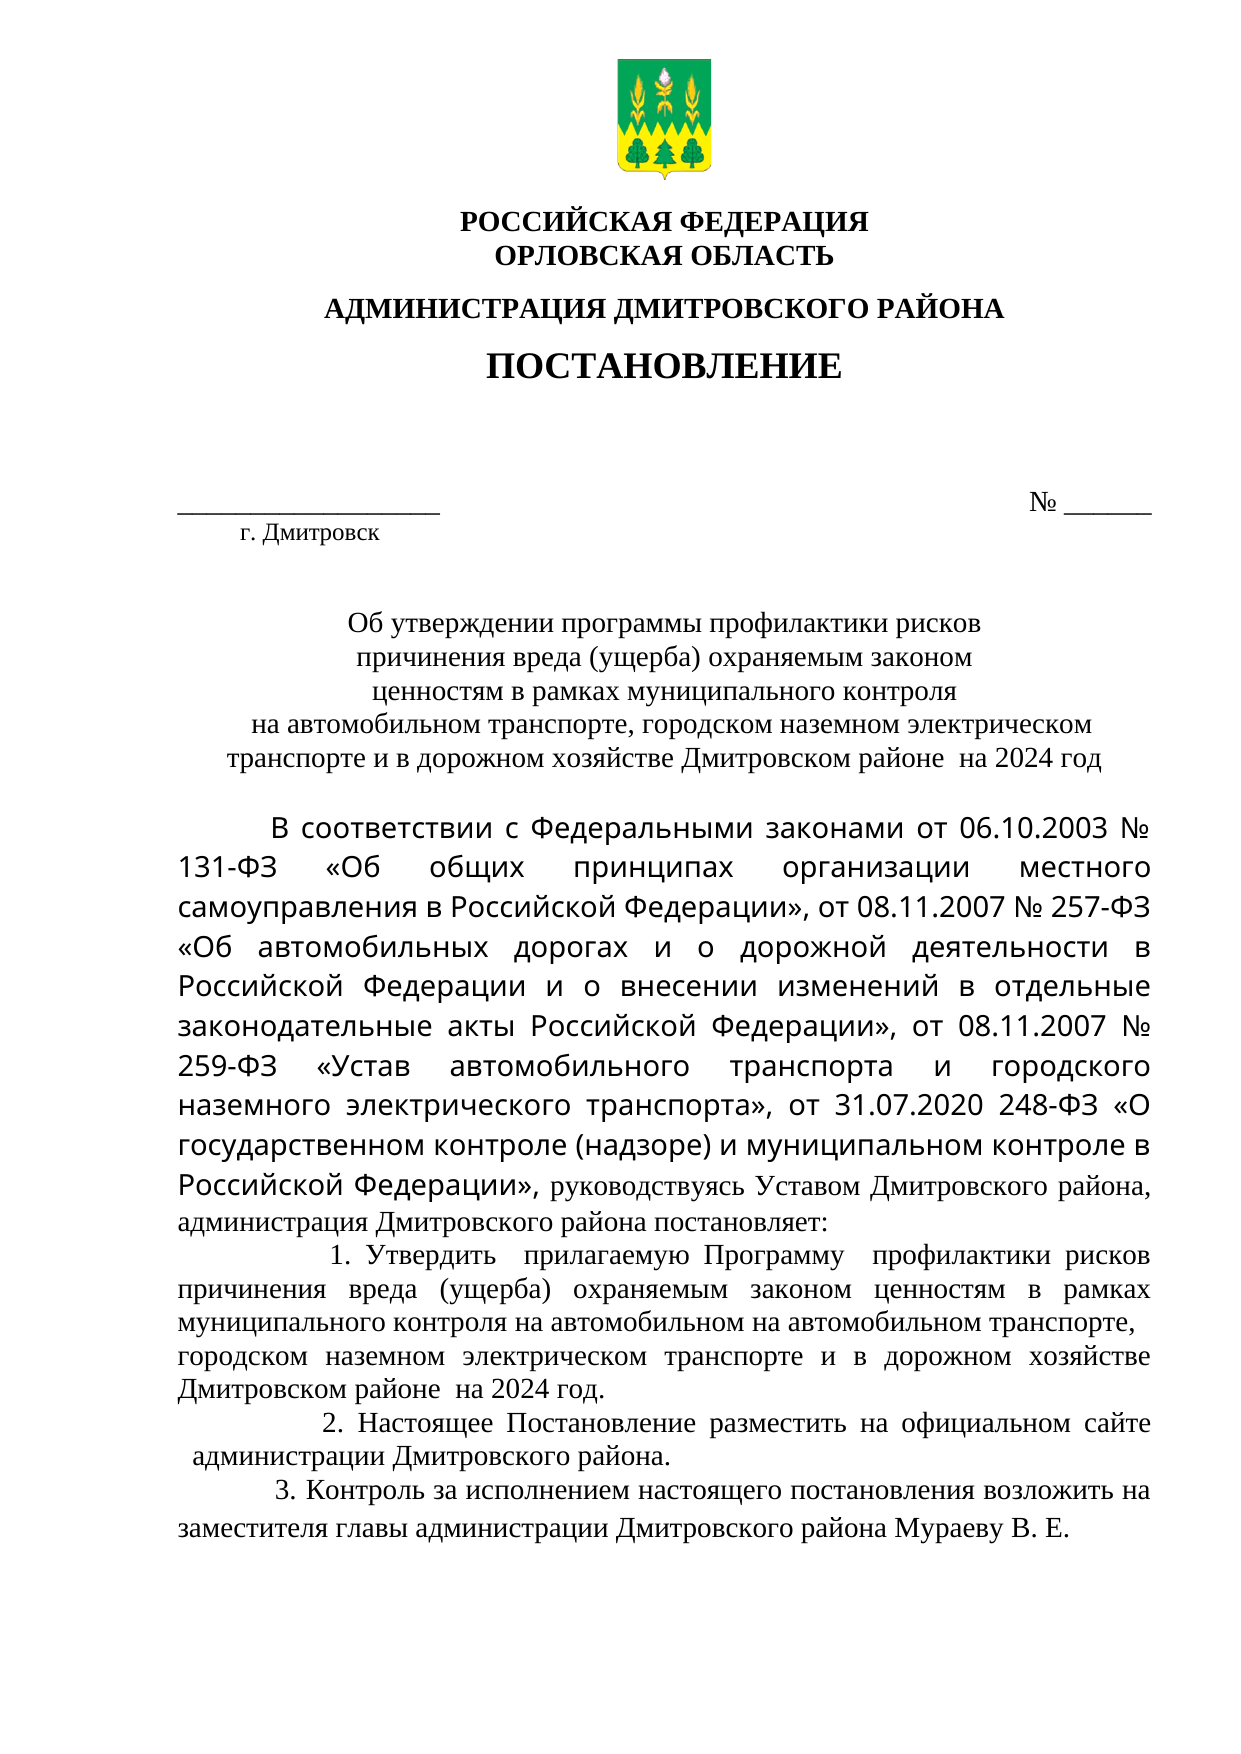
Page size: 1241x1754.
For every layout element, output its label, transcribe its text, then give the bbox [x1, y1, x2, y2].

text РОССИЙСКАЯ ФЕДЕРАЦИЯ [177, 204, 1152, 238]
text причинения вреда (ущерба) охраняемым законом [177, 639, 1152, 673]
text 3. Контроль за исполнением настоящего постановления возложить на заместителя главы администрации Дмитровского района Мураеву В. Е. [177, 1472, 1152, 1544]
picture [617, 59, 712, 180]
text ОРЛОВСКАЯ ОБЛАСТЬ [177, 238, 1152, 272]
text 2. Настоящее Постановление разместить на официальном сайте администрации Дмитровского района. [192, 1405, 1152, 1472]
text городском наземном электрическом транспорте и в дорожном хозяйстве Дмитровском районе на 2024 год. [177, 1338, 1152, 1405]
text на автомобильном транспорте, городском наземном электрическом транспорте и в дорожном хозяйстве Дмитровском районе на 2024 год [177, 706, 1152, 773]
text ценностям в рамках муниципального контроля [177, 673, 1152, 706]
text ПОСТАНОВЛЕНИЕ [177, 343, 1152, 387]
text 1. Утвердить прилагаемую Программу профилактики рисков причинения вреда (ущерба) охраняемым законом ценностям в рамках муниципального контроля на автомобильном на автомобильном транспорте, [177, 1237, 1152, 1338]
text Об утверждении программы профилактики рисков [177, 606, 1152, 639]
text __________________ № ______ [177, 484, 1152, 517]
text В соответствии с Федеральными законами от 06.10.2003 № 131-ФЗ «Об общих принципах организации местного самоуправления в Российской Федерации», от 08.11.2007 № 257-ФЗ «Об автомобильных дорогах и о дорожной деятельности в Российской Федерации и о внесении изменений в отдельные законодательные акты Российской Федерации», от 08.11.2007 № 259-ФЗ «Устав автомобильного транспорта и городского наземного электрического транспорта», от 31.07.2020 248-ФЗ «О государственном контроле (надзоре) и муниципальном контроле в Российской Федерации», руководствуясь Уставом Дмитровского района, администрация Дмитровского района постановляет: [177, 807, 1152, 1237]
text г. Дмитровск [177, 517, 1152, 546]
text АДМИНИСТРАЦИЯ ДМИТРОВСКОГО РАЙОНА [177, 291, 1152, 324]
